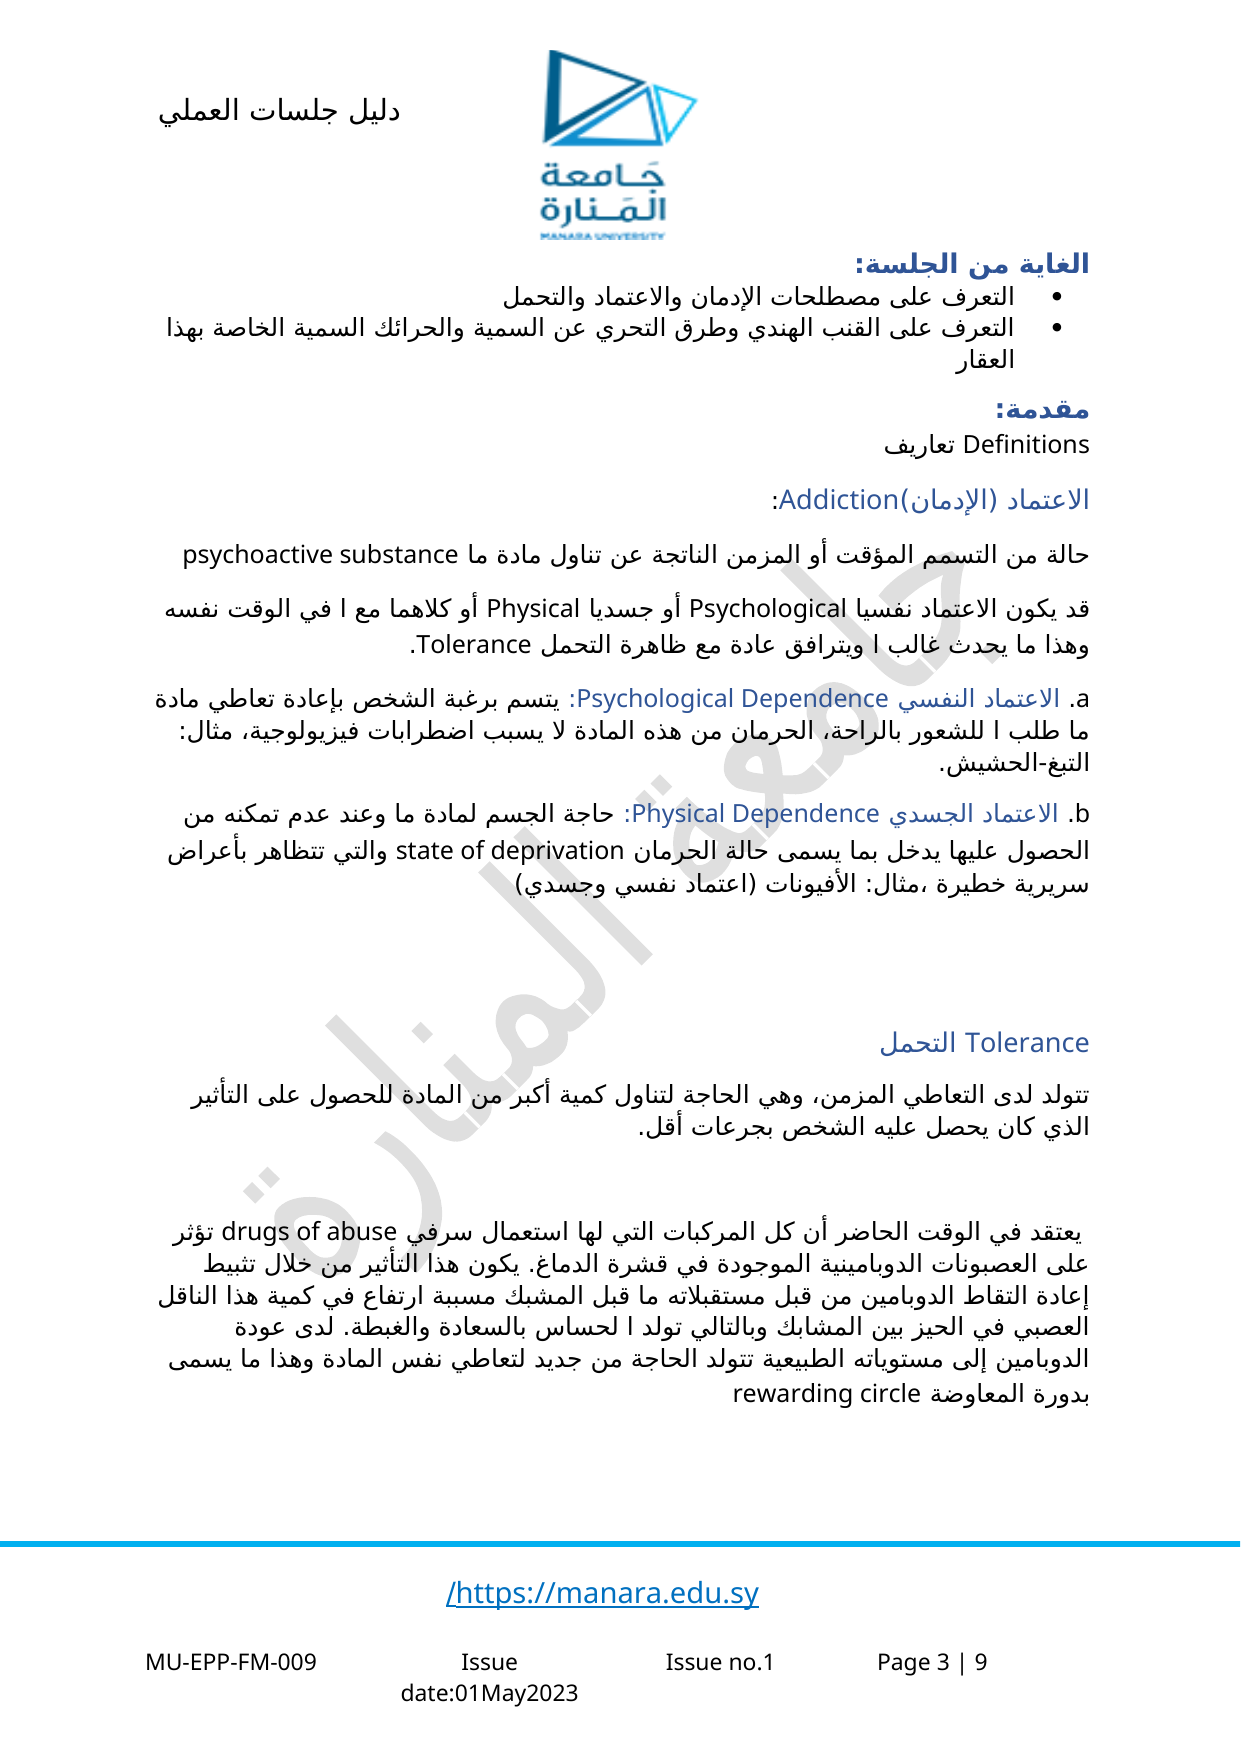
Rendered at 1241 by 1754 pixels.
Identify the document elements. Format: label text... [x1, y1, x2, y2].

subtitle مقدمة: [150, 393, 1090, 424]
text تتولد لدى التعاطي المزمن، وهي الحاجة لتناول كمية أكبر من المادة للحصول على التأثير الذي كان يحصل عليه الشخص بجرعات أقل. [150, 1080, 1090, 1141]
text حالة من التسمم المؤقت أو المزمن الناتجة عن تناول مادة ما psychoactive substance [150, 537, 1090, 571]
list التعرف على القنب الهندي وطرق التحري عن السمية والحرائك السمية الخاصة بهذا العقار [150, 313, 1053, 374]
picture [536, 50, 704, 240]
text Tolerance التحمل [150, 1024, 1090, 1061]
text a. الاعتماد النفسي Psychological Dependence: يتسم برغبة الشخص بإعادة تعاطي مادة ما طلب ا للشعور بالراحة، الحرمان من هذه المادة لا يسبب اضطرابات فيزيولوجية، مثال: التبغ-الحشيش. [150, 680, 1090, 777]
text Definitions تعاريف [150, 427, 1090, 461]
text الاعتماد (الإدمان)Addiction: [150, 481, 1090, 517]
subtitle الغاية من الجلسة: [150, 248, 1090, 279]
text b. الاعتماد الجسدي Physical Dependence: حاجة الجسم لمادة ما وعند عدم تمكنه من الحصول عليها يدخل بما يسمى حالة الحرمان state of deprivation والتي تتظاهر بأعراض سريرية خطيرة ،مثال: الأفيونات (اعتماد نفسي وجسدي) [150, 796, 1090, 898]
list التعرف على مصطلحات الإدمان والاعتماد والتحمل [150, 282, 1053, 311]
text قد يكون الاعتماد نفسيا Psychological أو جسديا Physical أو كلاهما مع ا في الوقت نفسه وهذا ما يحدث غالب ا ويترافق عادة مع ظاهرة التحمل Tolerance. [150, 590, 1090, 661]
text يعتقد في الوقت الحاضر أن كل المركبات التي لها استعمال سرفي drugs of abuse تؤثر على العصبونات الدوبامينية الموجودة في قشرة الدماغ. يكون هذا التأثير من خلال تثبيط إعادة التقاط الدوبامين من قبل مستقبلاته ما قبل المشبك مسببة ارتفاع في كمية هذا الناقل العصبي في الحيز بين المشابك وبالتالي تولد ا لحساس بالسعادة والغبطة. لدى عودة الدوبامين إلى مستوياته الطبيعية تتولد الحاجة من جديد لتعاطي نفس المادة وهذا ما يسمى بدورة المعاوضة rewarding circle [150, 1213, 1090, 1409]
